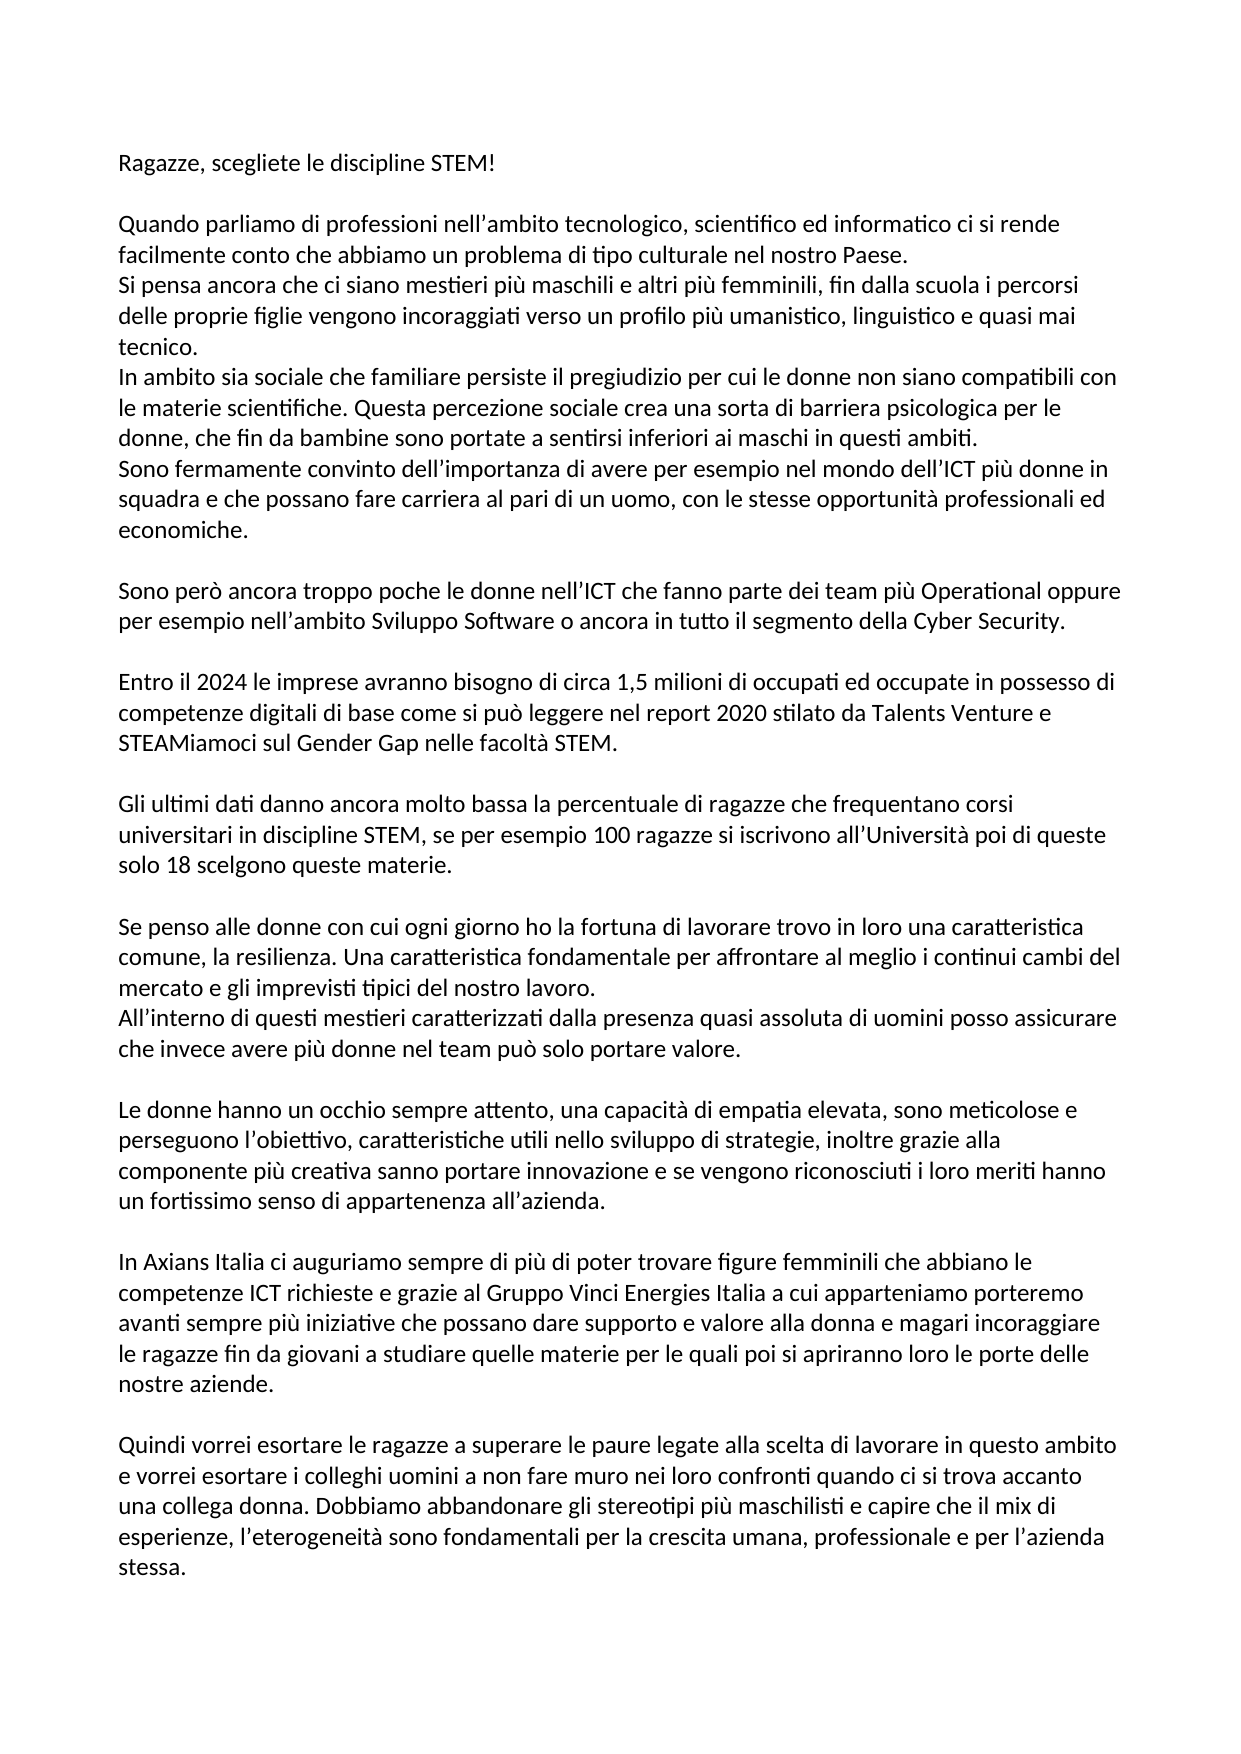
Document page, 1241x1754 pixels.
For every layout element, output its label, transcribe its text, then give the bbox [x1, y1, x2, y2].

text Sono fermamente convinto dell’importanza di avere per esempio nel mondo dell’ICT più donne in squadra e che possano fare carriera al pari di un uomo, con le stesse opportunità professionali ed economiche. [118, 453, 1122, 544]
text Si pensa ancora che ci siano mestieri più maschili e altri più femminili, fin dalla scuola i percorsi delle proprie figlie vengono incoraggiati verso un profilo più umanistico, linguistico e quasi mai tecnico. [118, 270, 1122, 361]
text All’interno di questi mestieri caratterizzati dalla presenza quasi assoluta di uomini posso assicurare che invece avere più donne nel team può solo portare valore. [118, 1002, 1122, 1063]
text Gli ultimi dati danno ancora molto bassa la percentuale di ragazze che frequentano corsi universitari in discipline STEM, se per esempio 100 ragazze si iscrivono all’Università poi di queste solo 18 scelgono queste materie. [118, 788, 1122, 880]
text Le donne hanno un occhio sempre attento, una capacità di empatia elevata, sono meticolose e perseguono l’obiettivo, caratteristiche utili nello sviluppo di strategie, inoltre grazie alla componente più creativa sanno portare innovazione e se vengono riconosciuti i loro meriti hanno un fortissimo senso di appartenenza all’azienda. [118, 1094, 1122, 1216]
text Quindi vorrei esortare le ragazze a superare le paure legate alla scelta di lavorare in questo ambito e vorrei esortare i colleghi uomini a non fare muro nei loro confronti quando ci si trova accanto una collega donna. Dobbiamo abbandonare gli stereotipi più maschilisti e capire che il mix di esperienze, l’eterogeneità sono fondamentali per la crescita umana, professionale e per l’azienda stessa. [118, 1429, 1122, 1582]
text Se penso alle donne con cui ogni giorno ho la fortuna di lavorare trovo in loro una caratteristica comune, la resilienza. Una caratteristica fondamentale per affrontare al meglio i continui cambi del mercato e gli imprevisti tipici del nostro lavoro. [118, 911, 1122, 1002]
text Entro il 2024 le imprese avranno bisogno di circa 1,5 milioni di occupati ed occupate in possesso di competenze digitali di base come si può leggere nel report 2020 stilato da Talents Venture e STEAMiamoci sul Gender Gap nelle facoltà STEM. [118, 666, 1122, 758]
text Quando parliamo di professioni nell’ambito tecnologico, scientifico ed informatico ci si rende facilmente conto che abbiamo un problema di tipo culturale nel nostro Paese. [118, 209, 1122, 270]
text In ambito sia sociale che familiare persiste il pregiudizio per cui le donne non siano compatibili con le materie scientifiche. Questa percezione sociale crea una sorta di barriera psicologica per le donne, che fin da bambine sono portate a sentirsi inferiori ai maschi in questi ambiti. [118, 361, 1122, 453]
text In Axians Italia ci auguriamo sempre di più di poter trovare figure femminili che abbiano le competenze ICT richieste e grazie al Gruppo Vinci Energies Italia a cui apparteniamo porteremo avanti sempre più iniziative che possano dare supporto e valore alla donna e magari incoraggiare le ragazze fin da giovani a studiare quelle materie per le quali poi si apriranno loro le porte delle nostre aziende. [118, 1246, 1122, 1399]
text Sono però ancora troppo poche le donne nell’ICT che fanno parte dei team più Operational oppure per esempio nell’ambito Sviluppo Software o ancora in tutto il segmento della Cyber Security. [118, 575, 1122, 636]
text Ragazze, scegliete le discipline STEM! [118, 148, 1122, 178]
